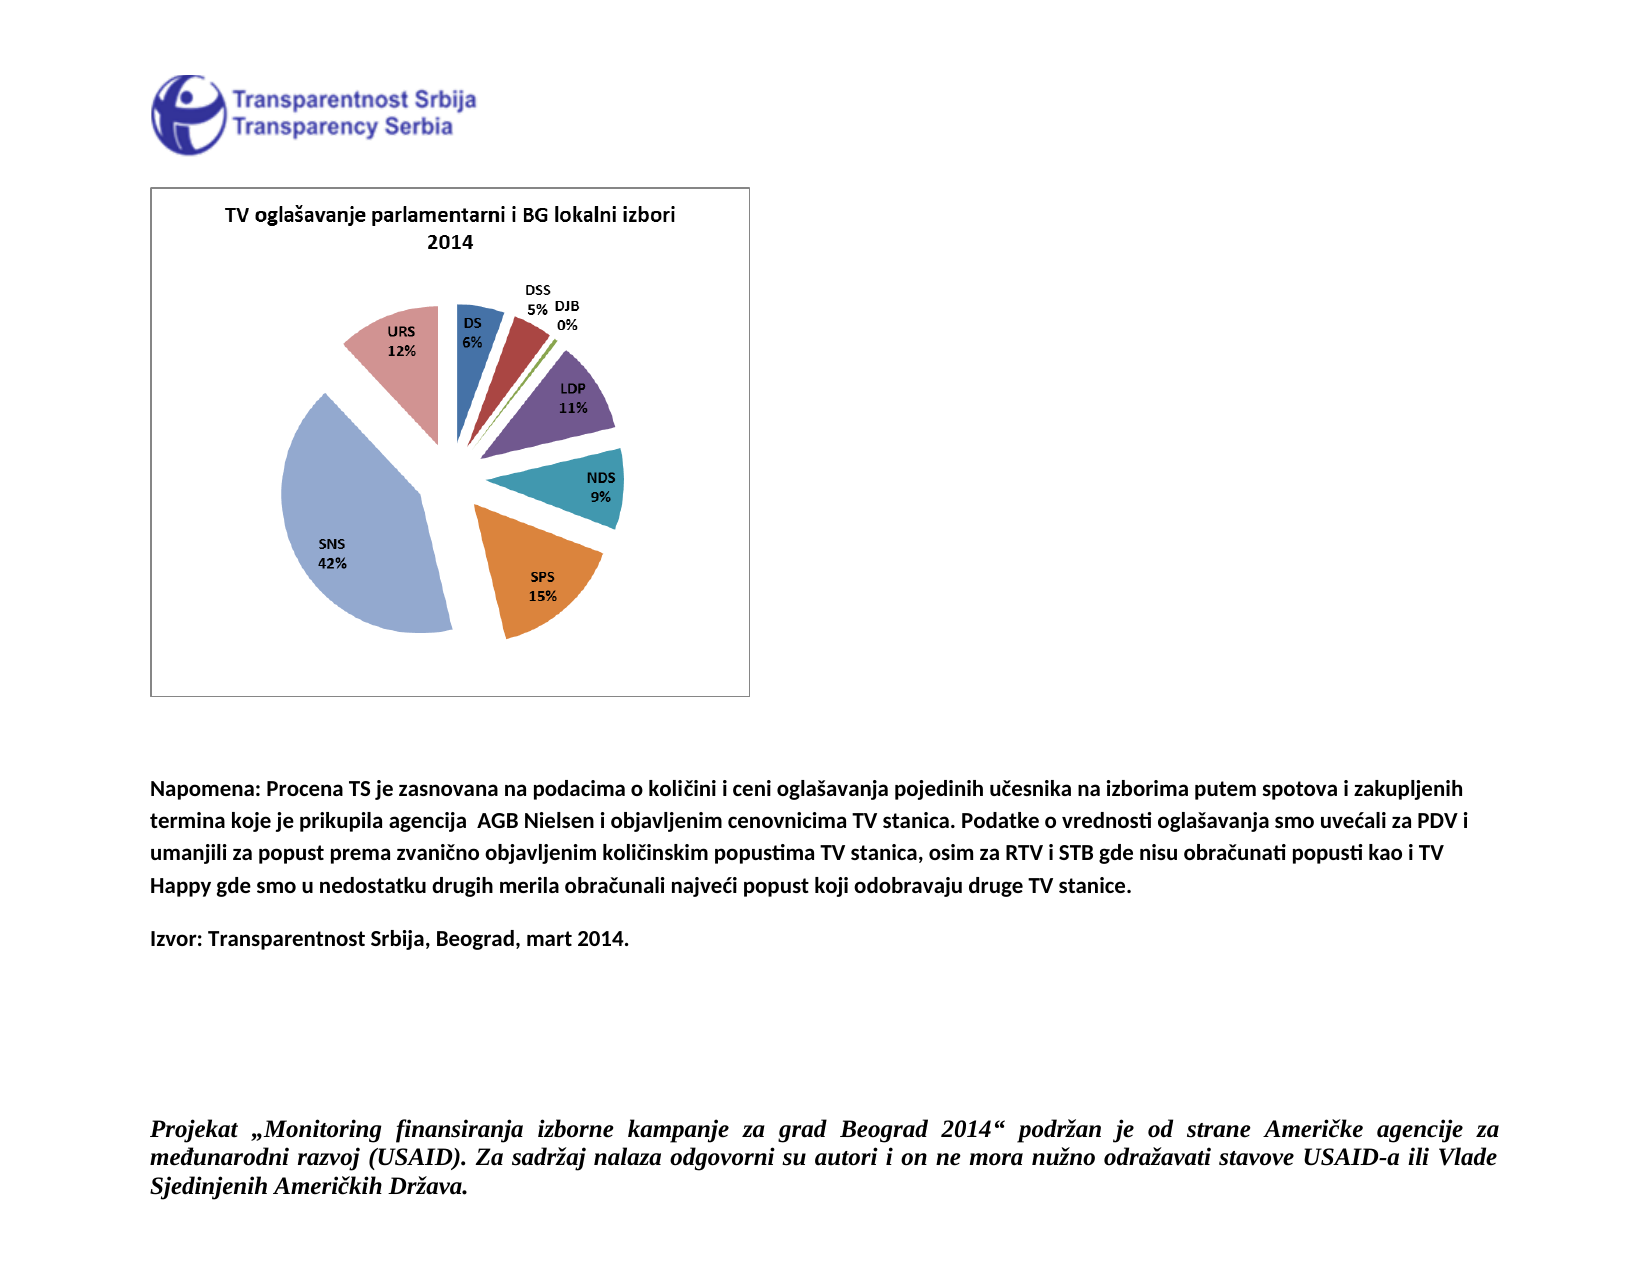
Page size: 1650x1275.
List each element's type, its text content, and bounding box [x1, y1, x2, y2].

text Napomena: Procena TS je zasnovana na podacima o količini i ceni oglašavanja pojedinih učesnika na izborima putem spotova i zakupljenih termina koje je prikupila agencija AGB Nielsen i objavljenim cenovnicima TV stanica. Podatke o vrednosti oglašavanja smo uvećali za PDV i umanjili za popust prema zvanično objavljenim količinskim popustima TV stanica, osim za RTV i STB gde nisu obračunati popusti kao i TV Happy gde smo u nedostatku drugih merila obračunali najveći popust koji odobravaju druge TV stanice. [150, 774, 1500, 899]
picture [150, 187, 750, 697]
text Izvor: Transparentnost Srbija, Beograd, mart 2014. [150, 924, 1500, 952]
picture [150, 75, 479, 160]
